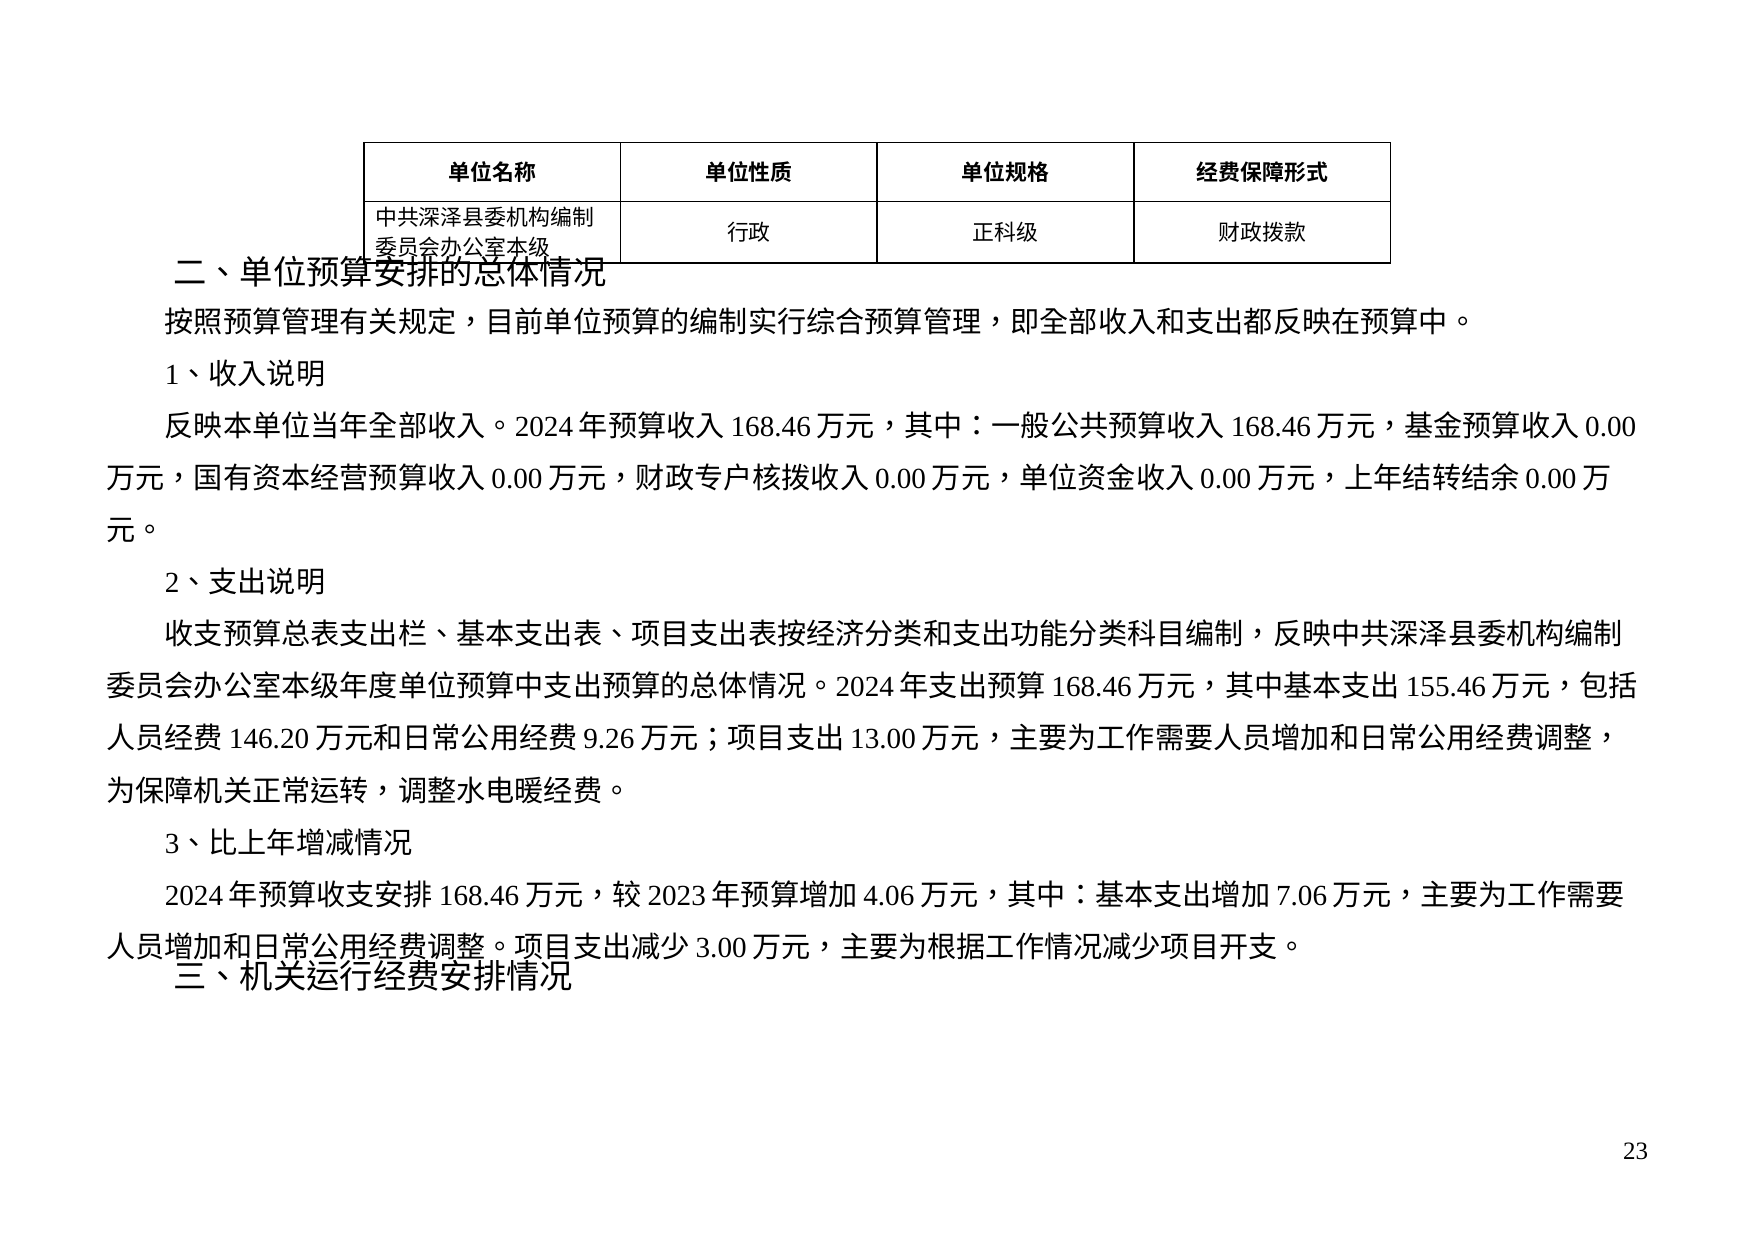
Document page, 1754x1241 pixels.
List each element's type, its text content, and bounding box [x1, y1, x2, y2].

text 按照预算管理有关规定，目前单位预算的编制实行综合预算管理，即全部收入和支出都反映在预算中。 [106, 291, 1648, 343]
text 2024年预算收支安排168.46万元，较2023年预算增加4.06万元，其中：基本支出增加7.06万元，主要为工作需要人员增加和日常公用经费调整。项目支出减少3.00万元，主要为根据工作情况减少项目开支。 [106, 863, 1648, 968]
table_cell 正科级 [878, 202, 1133, 262]
text 2、支出说明 [106, 551, 1648, 603]
table_cell 中共深泽县委机构编制委员会办公室本级 [365, 202, 620, 262]
table_header 单位性质 [621, 143, 876, 201]
table_header 单位规格 [878, 143, 1133, 201]
text 反映本单位当年全部收入。2024年预算收入168.46万元，其中：一般公共预算收入168.46万元，基金预算收入0.00万元，国有资本经营预算收入0.00万元，财政专户核拨收入0.00万元，单位资金收入0.00万元，上年结转结余0.00万元。 [106, 395, 1648, 551]
text 3、比上年增减情况 [106, 811, 1648, 863]
table_cell 行政 [621, 202, 876, 262]
table_cell 财政拨款 [1135, 202, 1390, 262]
table_header 经费保障形式 [1135, 143, 1390, 201]
text 二、单位预算安排的总体情况 [106, 264, 1648, 289]
table_header 单位名称 [365, 143, 620, 201]
text 1、收入说明 [106, 343, 1648, 395]
text 三、机关运行经费安排情况 [106, 969, 1648, 994]
text 收支预算总表支出栏、基本支出表、项目支出表按经济分类和支出功能分类科目编制，反映中共深泽县委机构编制委员会办公室本级年度单位预算中支出预算的总体情况。2024年支出预算168.46万元，其中基本支出155.46万元，包括人员经费146.20万元和日常公用经费9.26万元；项目支出13.00万元，主要为工作需要人员增加和日常公用经费调整，为保障机关正常运转，调整水电暖经费。 [106, 603, 1648, 811]
